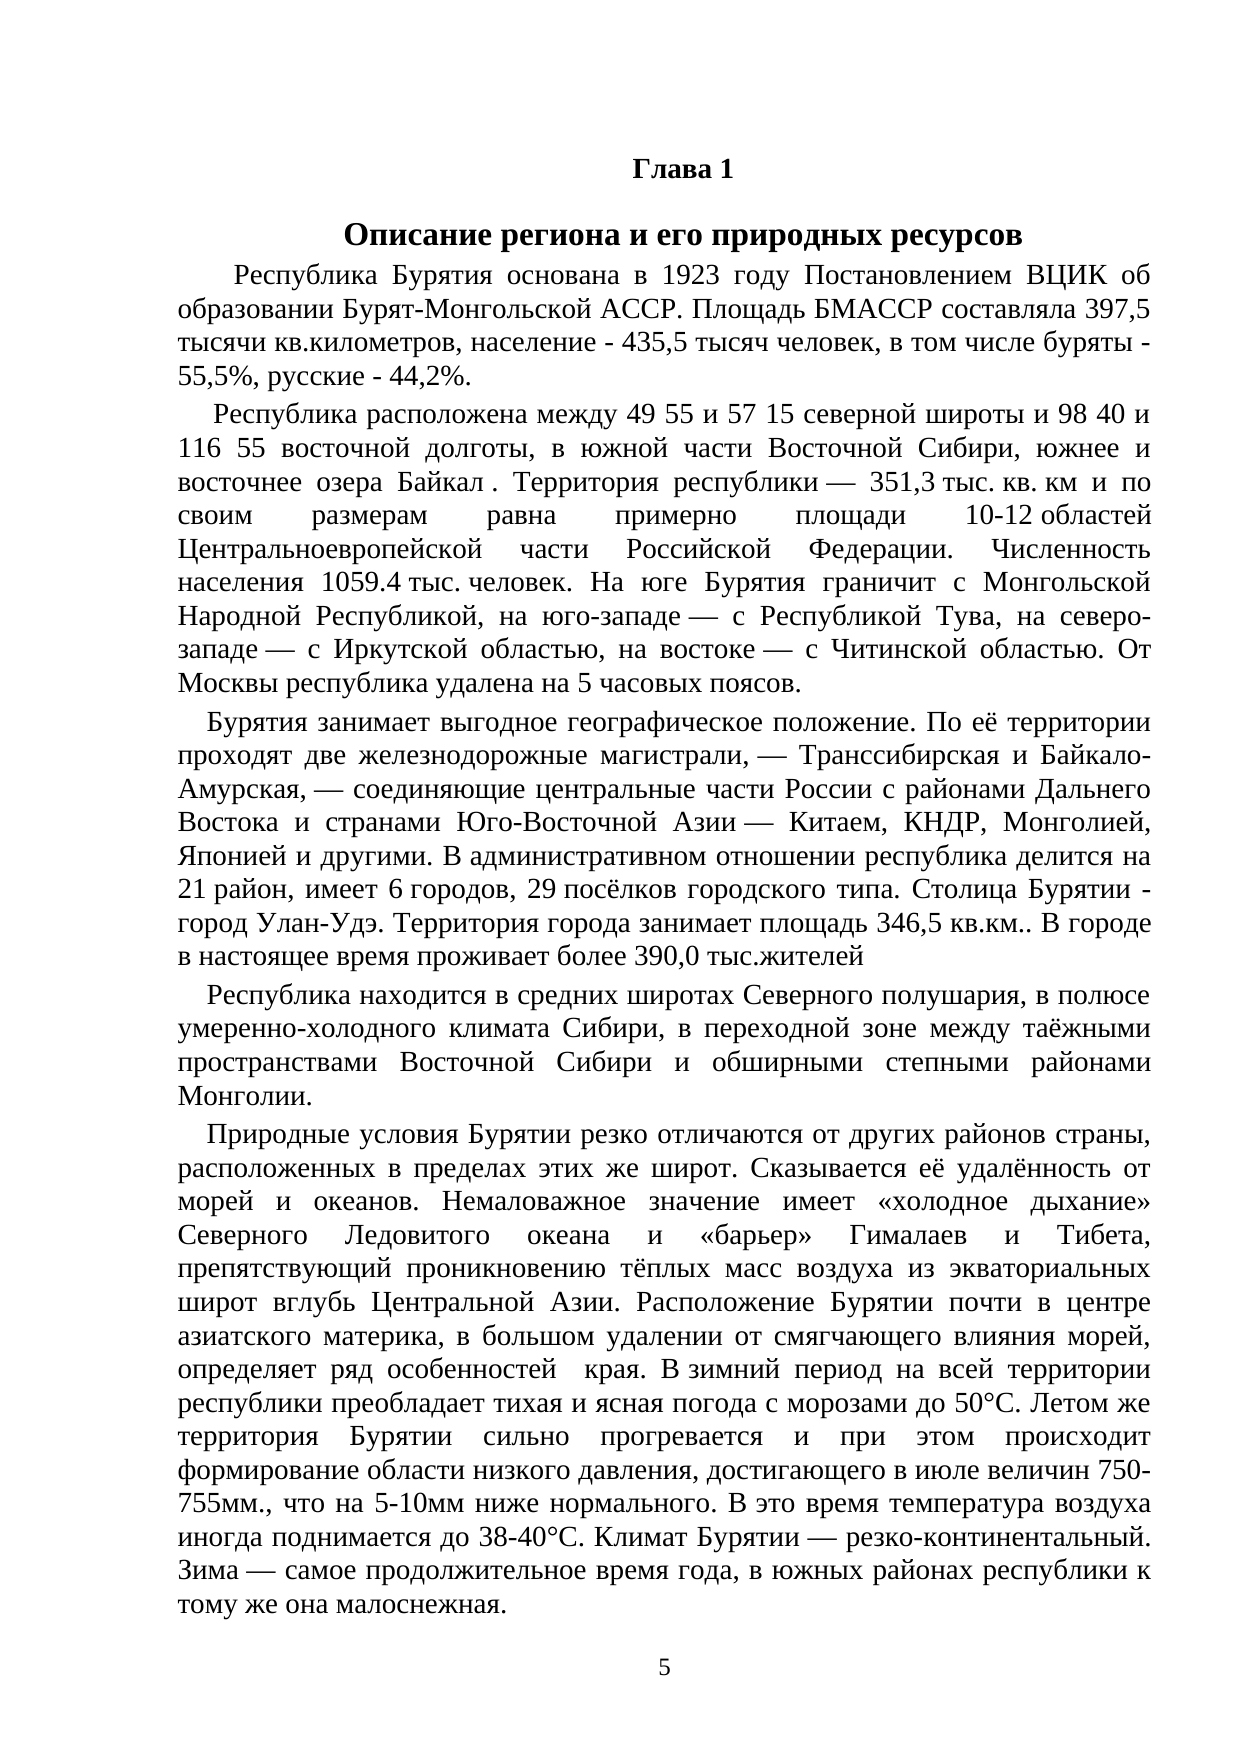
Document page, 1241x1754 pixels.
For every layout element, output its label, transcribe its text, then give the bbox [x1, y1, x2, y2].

text Природные условия Бурятии резко отличаются от других районов страны, расположенных в пределах этих же широт. Сказывается её удалённость от морей и океанов. Немаловажное значение имеет «холодное дыхание» Северного Ледовитого океана и «барьер» Гималаев и Тибета, препятствующий проникновению тёплых масс воздуха из экваториальных широт вглубь Центральной Азии. Расположение Бурятии почти в центре азиатского материка, в большом удалении от смягчающего влияния морей, определяет ряд особенностей края. В зимний период на всей территории республики преобладает тихая и ясная погода с морозами до 50°C. Летом же территория Бурятии сильно прогревается и при этом происходит формирование области низкого давления, достигающего в июле величин 750-755мм., что на 5-10мм ниже нормального. В это время температура воздуха иногда поднимается до 38-40°C. Климат Бурятии — резко-континентальный. Зима — самое продолжительное время года, в южных районах республики к тому же она малоснежная. [177, 1116, 1152, 1619]
text Республика расположена между 49 55 и 57 15 северной широты и 98 40 и 116 55 восточной долготы, в южной части Восточной Сибири, южнее и восточнее озера Байкал . Территория республики — 351,3 тыс. кв. км и по своим размерам равна примерно площади 10-12 областей Центральноевропейской части Российской Федерации. Численность населения 1059.4 тыс. человек. На юге Бурятия граничит с Монгольской Народной Республикой, на юго-западе — с Республикой Тува, на северо-западе — с Иркутской областью, на востоке — с Читинской областью. От Москвы республика удалена на 5 часовых поясов. [177, 397, 1152, 698]
text Республика Бурятия основана в 1923 году Постановлением ВЦИК об образовании Бурят-Монгольской АССР. Площадь БМАССР составляла 397,5 тысячи кв.километров, население - 435,5 тысяч человек, в том числе буряты - 55,5%, русские - 44,2%. [177, 257, 1152, 392]
text Бурятия занимает выгодное географическое положение. По её территории проходят две железнодорожные магистрали, — Транссибирская и Байкало-Амурская, — соединяющие центральные части России с районами Дальнего Востока и странами Юго-Восточной Азии — Китаем, КНДР, Монголией, Японией и другими. В административном отношении республика делится на 21 район, имеет 6 городов, 29 посёлков городского типа. Столица Бурятии - город Улан-Удэ. Территория города занимает площадь 346,5 кв.км.. В городе в настоящее время проживает более 390,0 тыс.жителей [177, 704, 1152, 972]
subtitle Глава 1 [215, 152, 1152, 185]
subtitle Описание региона и его природных ресурсов [215, 214, 1152, 252]
text Республика находится в средних широтах Северного полушария, в полюсе умеренно-холодного климата Сибири, в переходной зоне между таёжными пространствами Восточной Сибири и обширными степными районами Монголии. [177, 977, 1152, 1111]
